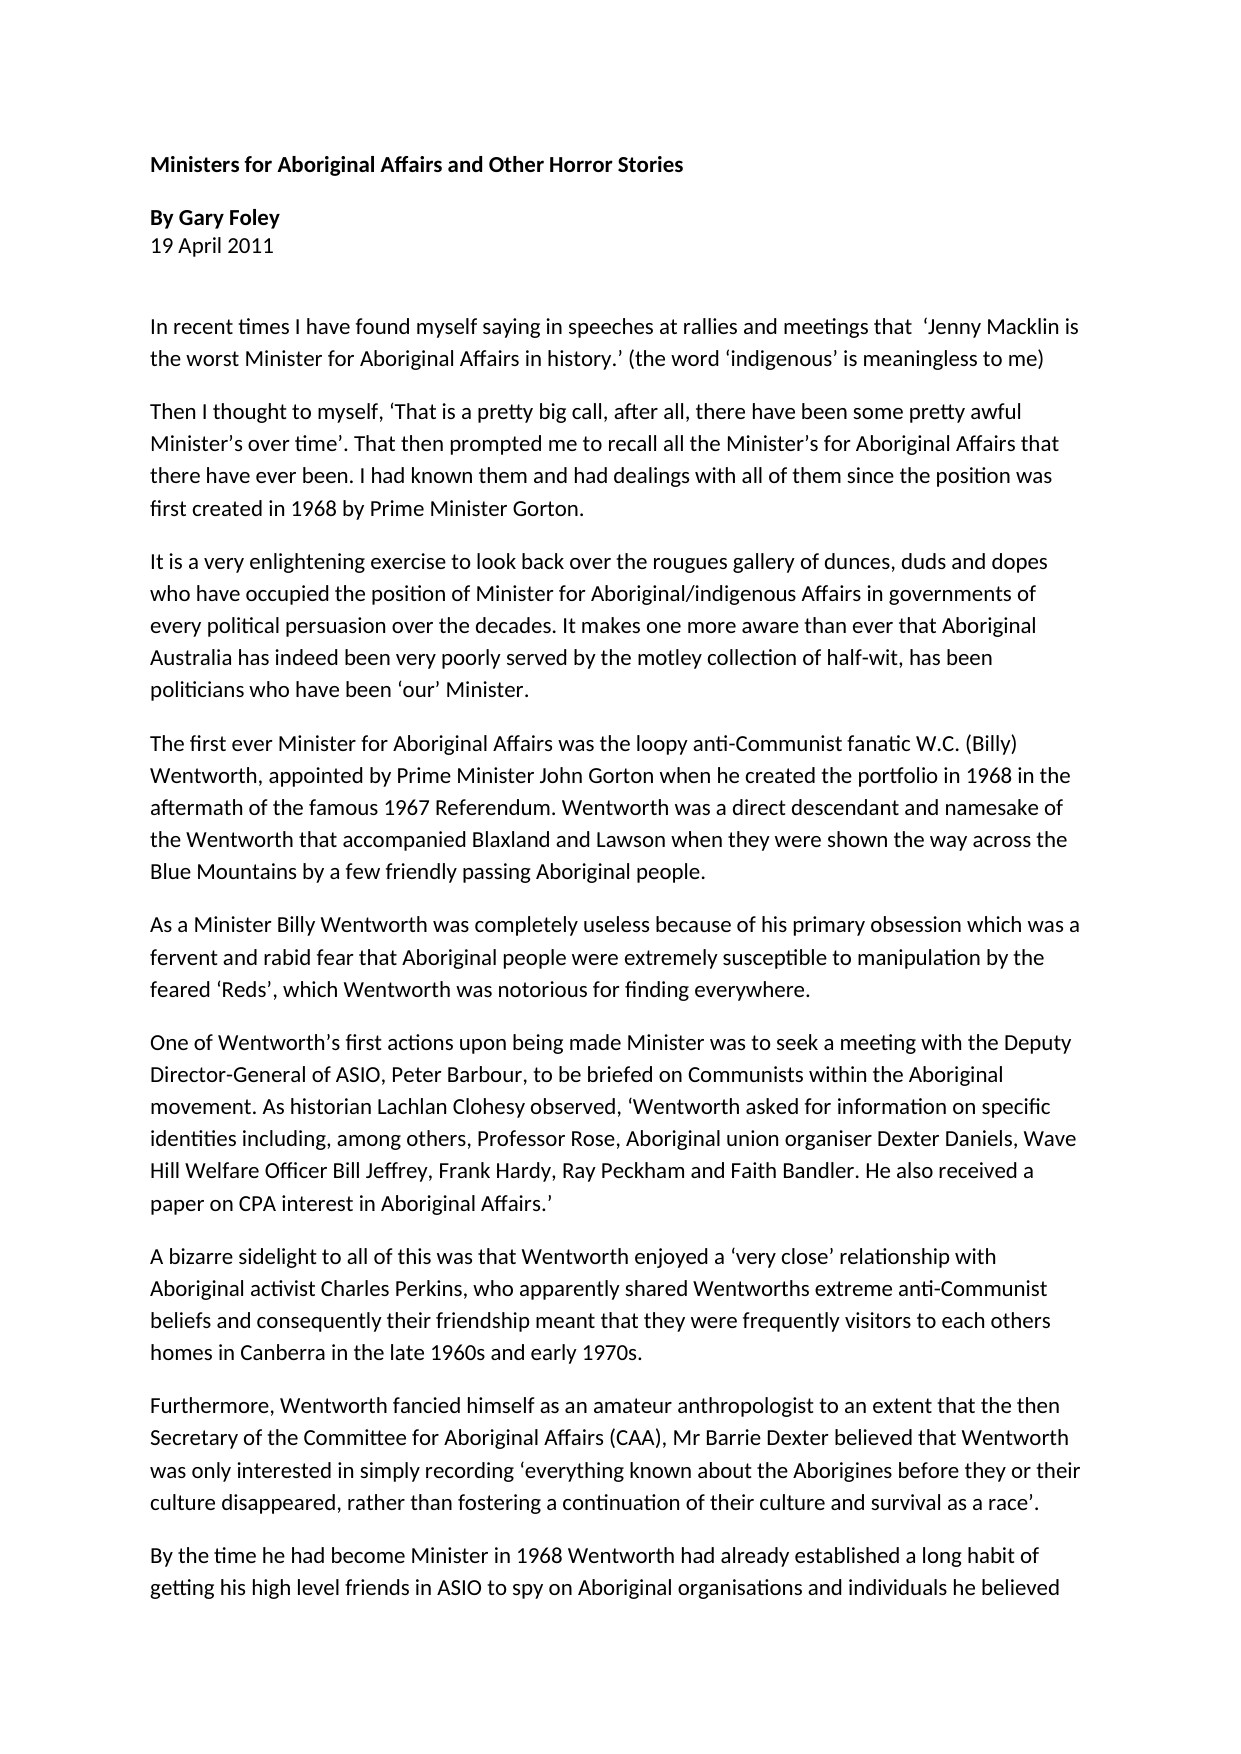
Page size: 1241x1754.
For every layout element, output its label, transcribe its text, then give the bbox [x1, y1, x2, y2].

text As a Minister Billy Wentworth was completely useless because of his primary obsession which was a fervent and rabid fear that Aboriginal people were extremely susceptible to manipulation by the feared ‘Reds’, which Wentworth was notorious for finding everywhere. [150, 910, 1090, 1003]
text It is a very enlightening exercise to look back over the rougues gallery of dunces, duds and dopes who have occupied the position of Minister for Aboriginal/indigenous Affairs in governments of every political persuasion over the decades. It makes one more aware than ever that Aboriginal Australia has indeed been very poorly served by the motley collection of half-wit, has been politicians who have been ‘our’ Minister. [150, 547, 1090, 704]
text A bizarre sidelight to all of this was that Wentworth enjoyed a ‘very close’ relationship with Aboriginal activist Charles Perkins, who apparently shared Wentworths extreme anti-Communist beliefs and consequently their friendship meant that they were frequently visitors to each others homes in Canberra in the late 1960s and early 1970s. [150, 1242, 1090, 1366]
text In recent times I have found myself saying in speeches at rallies and meetings that ‘Jenny Macklin is the worst Minister for Aboriginal Affairs in history.’ (the word ‘indigenous’ is meaningless to me) [150, 312, 1090, 372]
text 19 April 2011 [150, 231, 1090, 259]
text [150, 1541, 1090, 1601]
text Then I thought to myself, ‘That is a pretty big call, after all, there have been some pretty awful Minister’s over time’. That then prompted me to recall all the Minister’s for Aboriginal Affairs that there have ever been. I had known them and had dealings with all of them since the position was first created in 1968 by Prime Minister Gorton. [150, 397, 1090, 522]
text Furthermore, Wentworth fancied himself as an amateur anthropologist to an extent that the then Secretary of the Committee for Aboriginal Affairs (CAA), Mr Barrie Dexter believed that Wentworth was only interested in simply recording ‘everything known about the Aborigines before they or their culture disappeared, rather than fostering a continuation of their culture and survival as a race’. [150, 1391, 1090, 1516]
text Ministers for Aboriginal Affairs and Other Horror Stories [150, 150, 1090, 178]
text One of Wentworth’s first actions upon being made Minister was to seek a meeting with the Deputy Director-General of ASIO, Peter Barbour, to be briefed on Communists within the Aboriginal movement. As historian Lachlan Clohesy observed, ‘Wentworth asked for information on specific identities including, among others, Professor Rose, Aboriginal union organiser Dexter Daniels, Wave Hill Welfare Officer Bill Jeffrey, Frank Hardy, Ray Peckham and Faith Bandler. He also received a paper on CPA interest in Aboriginal Affairs.’ [150, 1028, 1090, 1217]
text The first ever Minister for Aboriginal Affairs was the loopy anti-Communist fanatic W.C. (Billy) Wentworth, appointed by Prime Minister John Gorton when he created the portfolio in 1968 in the aftermath of the famous 1967 Referendum. Wentworth was a direct descendant and namesake of the Wentworth that accompanied Blaxland and Lawson when they were shown the way across the Blue Mountains by a few friendly passing Aboriginal people. [150, 729, 1090, 885]
text By Gary Foley [150, 203, 1090, 231]
